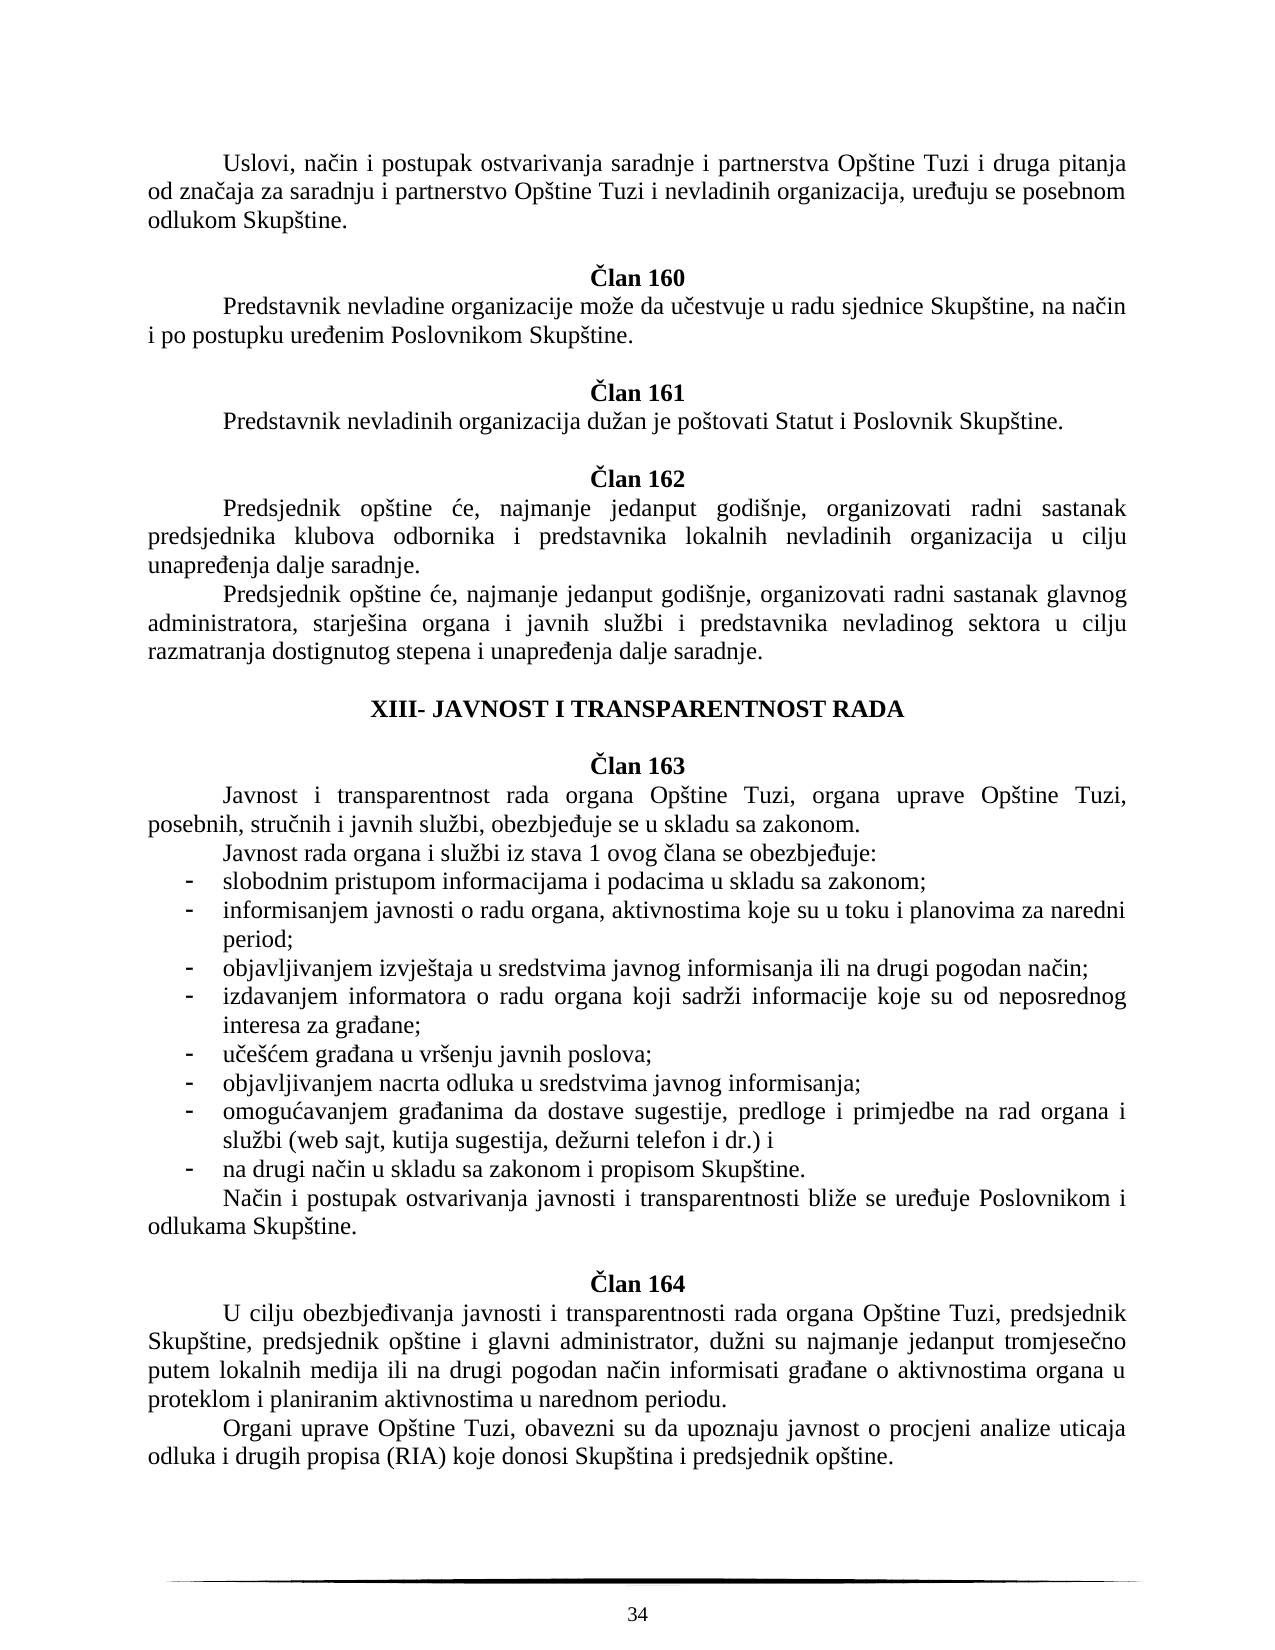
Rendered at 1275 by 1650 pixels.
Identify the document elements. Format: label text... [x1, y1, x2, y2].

list učešćem građana u vršenju javnih poslova; [185, 1039, 1127, 1068]
list na drugi način u skladu sa zakonom i propisom Skupštine. [185, 1154, 1127, 1183]
text Način i postupak ostvarivanja javnosti i transparentnosti bliže se uređuje Poslovnikom i odlukama Skupštine. [148, 1183, 1127, 1240]
text Član 164 [148, 1269, 1127, 1298]
text Predstavnik nevladinih organizacija dužan je poštovati Statut i Poslovnik Skupštine. [148, 406, 1127, 435]
text Organi uprave Opštine Tuzi, obavezni su da upoznaju javnost o procjeni analize uticaja odluka i drugih propisa (RIA) koje donosi Skupština i predsjednik opštine. [148, 1413, 1127, 1470]
picture [166, 1577, 1142, 1586]
text Član 161 [148, 378, 1127, 406]
text Predsjednik opštine će, najmanje jedanput godišnje, organizovati radni sastanak glavnog administratora, starješina organa i javnih službi i predstavnika nevladinog sektora u cilju razmatranja dostignutog stepena i unapređenja dalje saradnje. [148, 579, 1127, 665]
text Predstavnik nevladine organizacije može da učestvuje u radu sjednice Skupštine, na način i po postupku uređenim Poslovnikom Skupštine. [148, 291, 1127, 349]
list objavljivanjem nacrta odluka u sredstvima javnog informisanja; [185, 1068, 1127, 1096]
text XIII- JAVNOST I TRANSPARENTNOST RADA [148, 694, 1127, 723]
list slobodnim pristupom informacijama i podacima u skladu sa zakonom; [185, 866, 1127, 895]
list omogućavanjem građanima da dostave sugestije, predloge i primjedbe na rad organa i službi (web sajt, kutija sugestija, dežurni telefon i dr.) i [185, 1096, 1127, 1154]
list informisanjem javnosti o radu organa, aktivnostima koje su u toku i planovima za naredni period; [185, 895, 1127, 953]
text Javnost rada organa i službi iz stava 1 ovog člana se obezbjeđuje: [148, 838, 1127, 866]
text Uslovi, način i postupak ostvarivanja saradnje i partnerstva Opštine Tuzi i druga pitanja od značaja za saradnju i partnerstvo Opštine Tuzi i nevladinih organizacija, uređuju se posebnom odlukom Skupštine. [148, 148, 1127, 234]
text U cilju obezbjeđivanja javnosti i transparentnosti rada organa Opštine Tuzi, predsjednik Skupštine, predsjednik opštine i glavni administrator, dužni su najmanje jedanput tromjesečno putem lokalnih medija ili na drugi pogodan način informisati građane o aktivnostima organa u proteklom i planiranim aktivnostima u narednom periodu. [148, 1298, 1127, 1413]
text Član 162 [148, 464, 1127, 493]
text Predsjednik opštine će, najmanje jedanput godišnje, organizovati radni sastanak predsjednika klubova odbornika i predstavnika lokalnih nevladinih organizacija u cilju unapređenja dalje saradnje. [148, 493, 1127, 579]
list izdavanjem informatora o radu organa koji sadrži informacije koje su od neposrednog interesa za građane; [185, 981, 1127, 1039]
text Javnost i transparentnost rada organa Opštine Tuzi, organa uprave Opštine Tuzi, posebnih, stručnih i javnih službi, obezbjeđuje se u skladu sa zakonom. [148, 780, 1127, 838]
text Član 160 [148, 263, 1127, 291]
text Član 163 [148, 751, 1127, 780]
list objavljivanjem izvještaja u sredstvima javnog informisanja ili na drugi pogodan način; [185, 953, 1127, 981]
